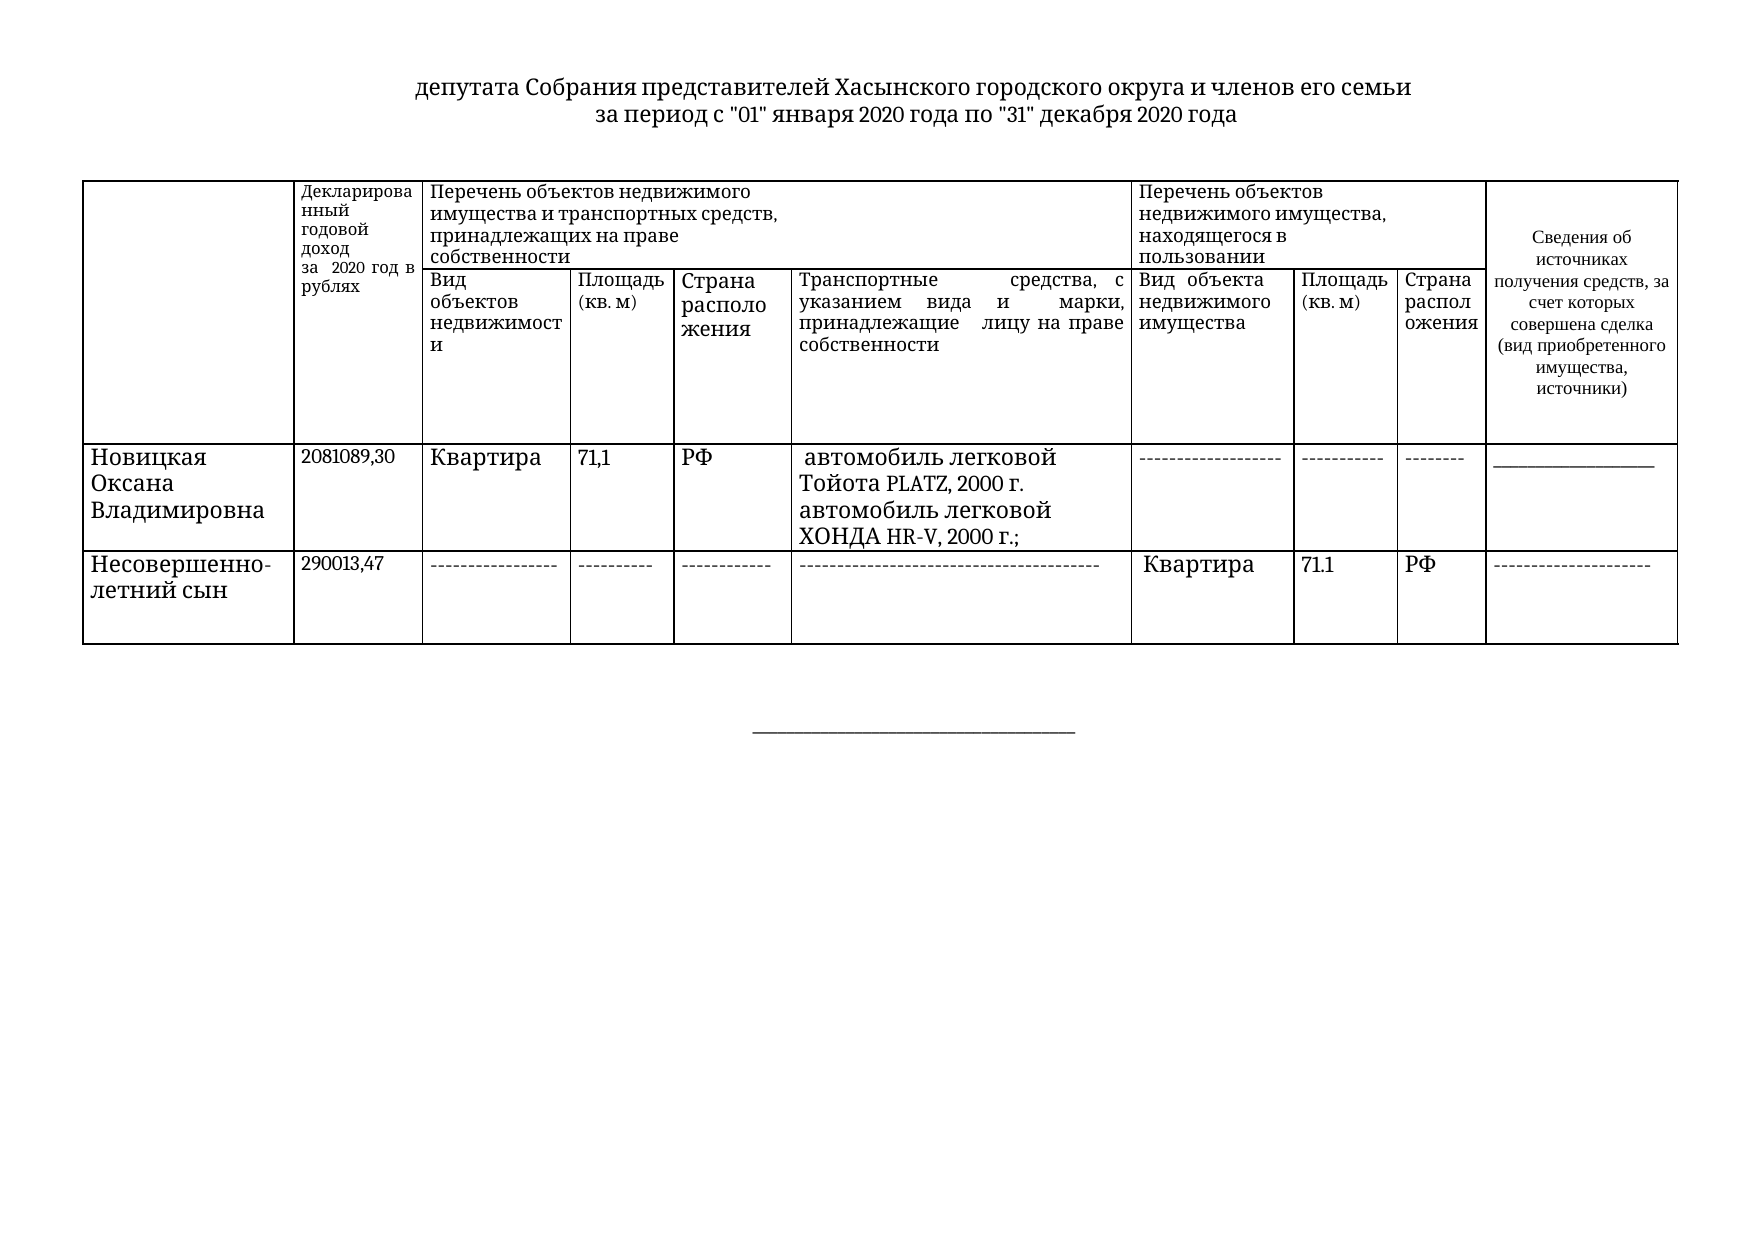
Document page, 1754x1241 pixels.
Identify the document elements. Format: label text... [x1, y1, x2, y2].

table_cell Площадь (кв. м) [571, 270, 673, 443]
table_header [84, 182, 293, 443]
table_cell РФ [675, 445, 791, 550]
table_cell ___________________ [1487, 445, 1677, 550]
table_cell -------- [1398, 445, 1485, 550]
table_cell 71.1 [1295, 552, 1397, 643]
table_cell Новицкая Оксана Владимировна [84, 445, 293, 550]
table_cell ----------- [1295, 445, 1397, 550]
table_cell Несовершенно-летний сын [84, 552, 293, 643]
table_cell 290013,47 [295, 552, 422, 643]
table_header Сведения об источниках получения средств, за счет которых совершена сделка (вид приобретенного имущества, источники) [1487, 182, 1677, 443]
table_cell Квартира [423, 445, 570, 550]
table_cell Квартира [1132, 552, 1293, 643]
table_cell ------------------- [1132, 445, 1293, 550]
text депутата Собрания представителей Хасынского городского округа и членов его семьи [75, 75, 1679, 101]
table_cell Вид объекта недвижимого имущества [1132, 270, 1293, 443]
table_header Перечень объектов недвижимого имущества и транспортных средств, принадлежащих на праве собственности [423, 182, 1131, 268]
table_cell --------------------- [1487, 552, 1677, 643]
table_cell Транспортные средства, с указанием вида и марки, принадлежащие лицу на праве собственности [792, 270, 1131, 443]
table_cell 71,1 [571, 445, 673, 550]
text за период с "01" января 2020 года по "31" декабря 2020 года [75, 101, 1679, 128]
table_cell Страна расположения [1398, 270, 1485, 443]
table_cell ------------ [675, 552, 791, 643]
table_cell ----------------- [423, 552, 570, 643]
table_header Декларированный годовой доход за 2020 год в рублях [295, 182, 422, 443]
table_cell РФ [1398, 552, 1485, 643]
table_cell Площадь (кв. м) [1295, 270, 1397, 443]
table_cell автомобиль легковой Тойота PLATZ, 2000 г. автомобиль легковой ХОНДА HR-V, 2000 г.; [792, 445, 1131, 550]
table_cell ---------------------------------------- [792, 552, 1131, 643]
text ______________________________________ [75, 711, 1679, 737]
table_cell ---------- [571, 552, 673, 643]
table_cell Вид объектов недвижимости [423, 270, 570, 443]
table_cell Страна расположения [675, 270, 791, 443]
table_header Перечень объектов недвижимого имущества, находящегося в пользовании [1132, 182, 1485, 268]
table_cell 2081089,30 [295, 445, 422, 550]
